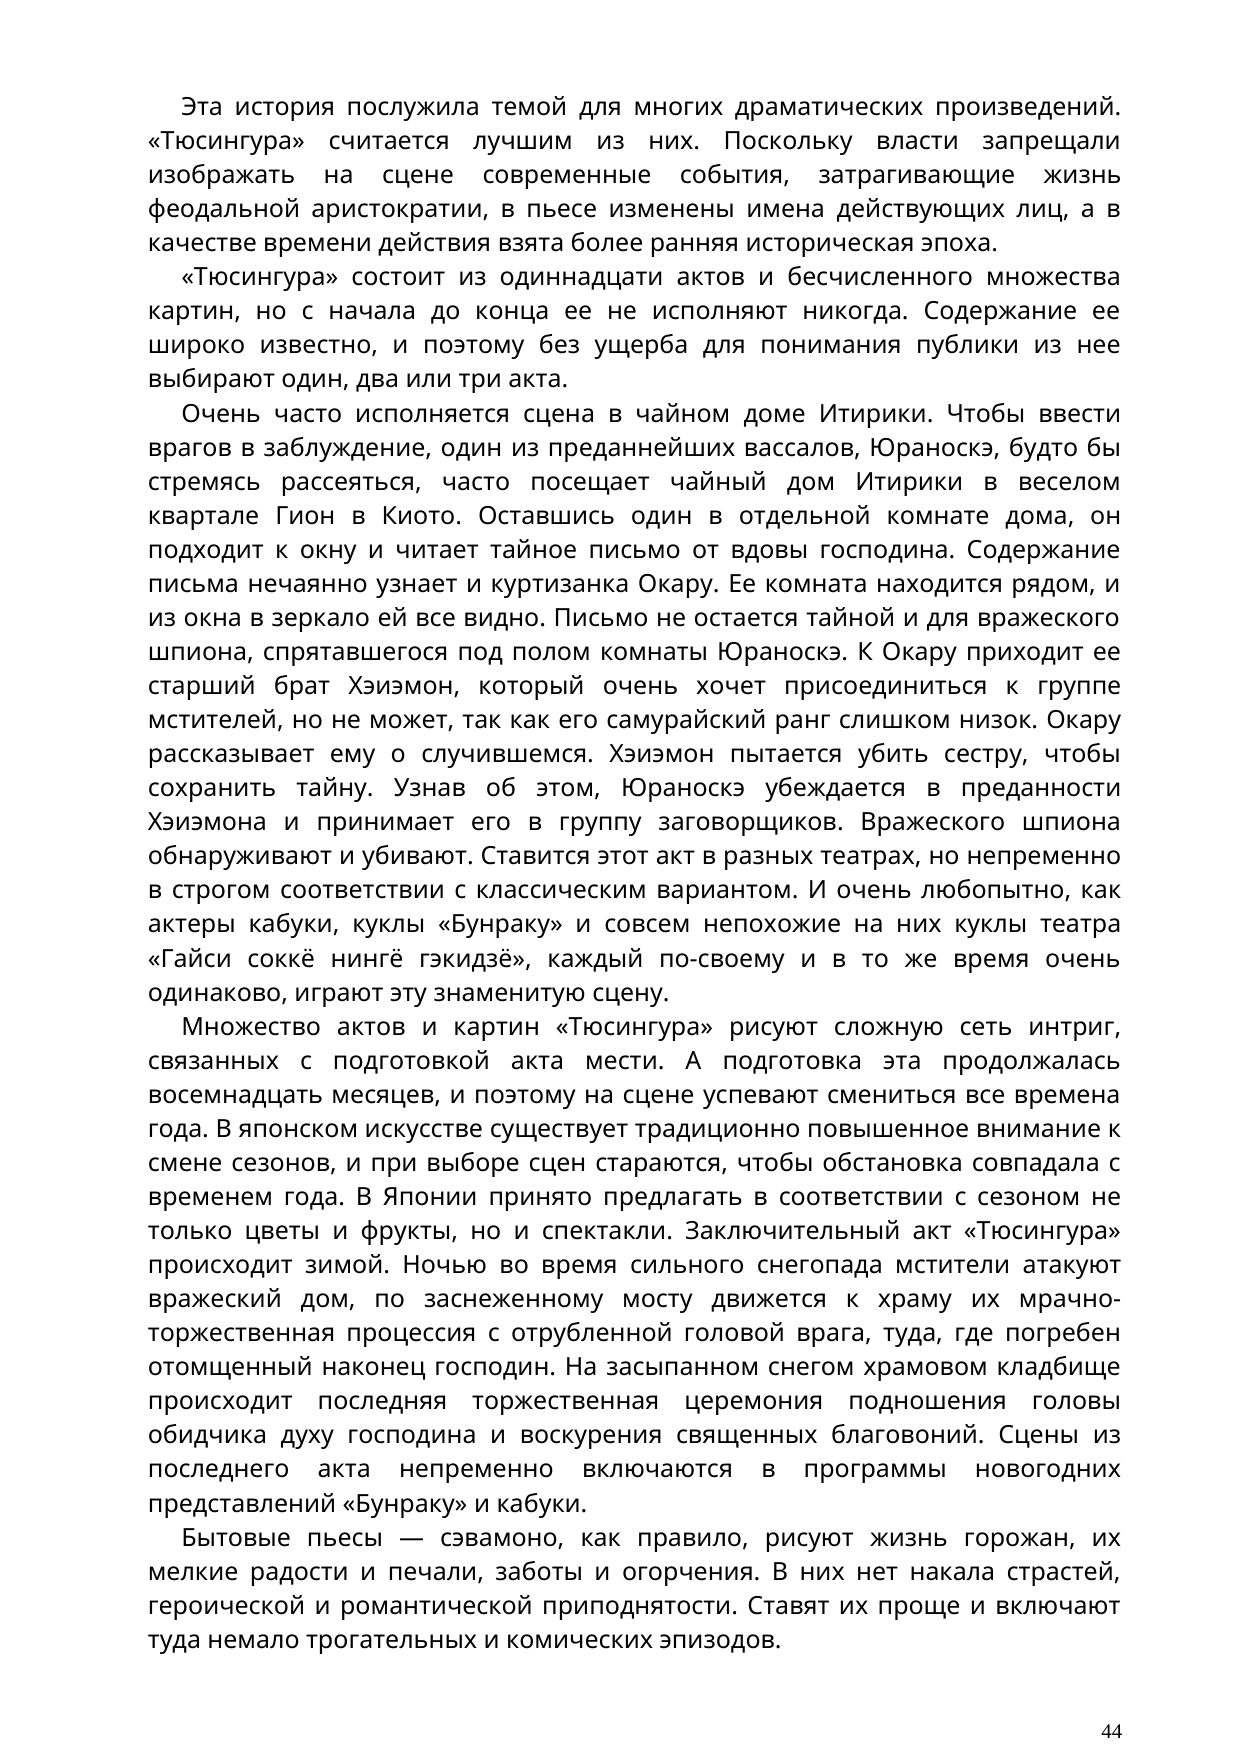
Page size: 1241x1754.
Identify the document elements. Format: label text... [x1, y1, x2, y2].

text Множество актов и картин «Тюсингура» рисуют сложную сеть интриг, связанных с подготовкой акта мести. А подготовка эта продолжалась восемнадцать месяцев, и поэтому на сцене успевают смениться все времена года. В японском искусстве существует традиционно повышенное внимание к смене сезонов, и при выборе сцен стараются, чтобы обстановка совпадала с временем года. В Японии принято предлагать в соответствии с сезоном не только цветы и фрукты, но и спектакли. Заключительный акт «Тюсингура» происходит зимой. Ночью во время сильного снегопада мстители атакуют вражеский дом, по заснеженному мосту движется к храму их мрачно-торжественная процессия с отрубленной головой врага, туда, где погребен отомщенный наконец господин. На засыпанном снегом храмовом кладбище происходит последняя торжественная церемония подношения головы обидчика духу господина и воскурения священных благовоний. Сцены из последнего акта непременно включаются в программы новогодних представлений «Бунраку» и кабуки. [148, 1008, 1122, 1519]
text «Тюсингура» состоит из одиннадцати актов и бесчисленного множества картин, но с начала до конца ее не исполняют никогда. Содержание ее широко известно, и поэтому без ущерба для понимания публики из нее выбирают один, два или три акта. [148, 259, 1122, 395]
text Очень часто исполняется сцена в чайном доме Итирики. Чтобы ввести врагов в заблуждение, один из преданнейших вассалов, Юраноскэ, будто бы стремясь рассеяться, часто посещает чайный дом Итирики в веселом квартале Гион в Киото. Оставшись один в отдельной комнате дома, он подходит к окну и читает тайное письмо от вдовы господина. Содержание письма нечаянно узнает и куртизанка Окару. Ее комната находится рядом, и из окна в зеркало ей все видно. Письмо не остается тайной и для вражеского шпиона, спрятавшегося под полом комнаты Юраноскэ. К Окару приходит ее старший брат Хэиэмон, который очень хочет присоединиться к группе мстителей, но не может, так как его самурайский ранг слишком низок. Окару рассказывает ему о случившемся. Хэиэмон пытается убить сестру, чтобы сохранить тайну. Узнав об этом, Юраноскэ убеждается в преданности Хэиэмона и принимает его в группу заговорщиков. Вражеского шпиона обнаруживают и убивают. Ставится этот акт в разных театрах, но непременно в строгом соответствии с классическим вариантом. И очень любопытно, как актеры кабуки, куклы «Бунраку» и совсем непохожие на них куклы театра «Гайси соккё нингё гэкидзё», каждый по-своему и в то же время очень одинаково, играют эту знаменитую сцену. [148, 395, 1122, 1008]
text Бытовые пьесы — сэвамоно, как правило, рисуют жизнь горожан, их мелкие радости и печали, заботы и огорчения. В них нет накала страстей, героической и романтической приподнятости. Ставят их проще и включают туда немало трогательных и комических эпизодов. [148, 1519, 1122, 1656]
text Эта история послужила темой для многих драматических произведений. «Тюсингура» считается лучшим из них. Поскольку власти запрещали изображать на сцене современные события, затрагивающие жизнь феодальной аристократии, в пьесе изменены имена действующих лиц, а в качестве времени действия взята более ранняя историческая эпоха. [148, 89, 1122, 259]
